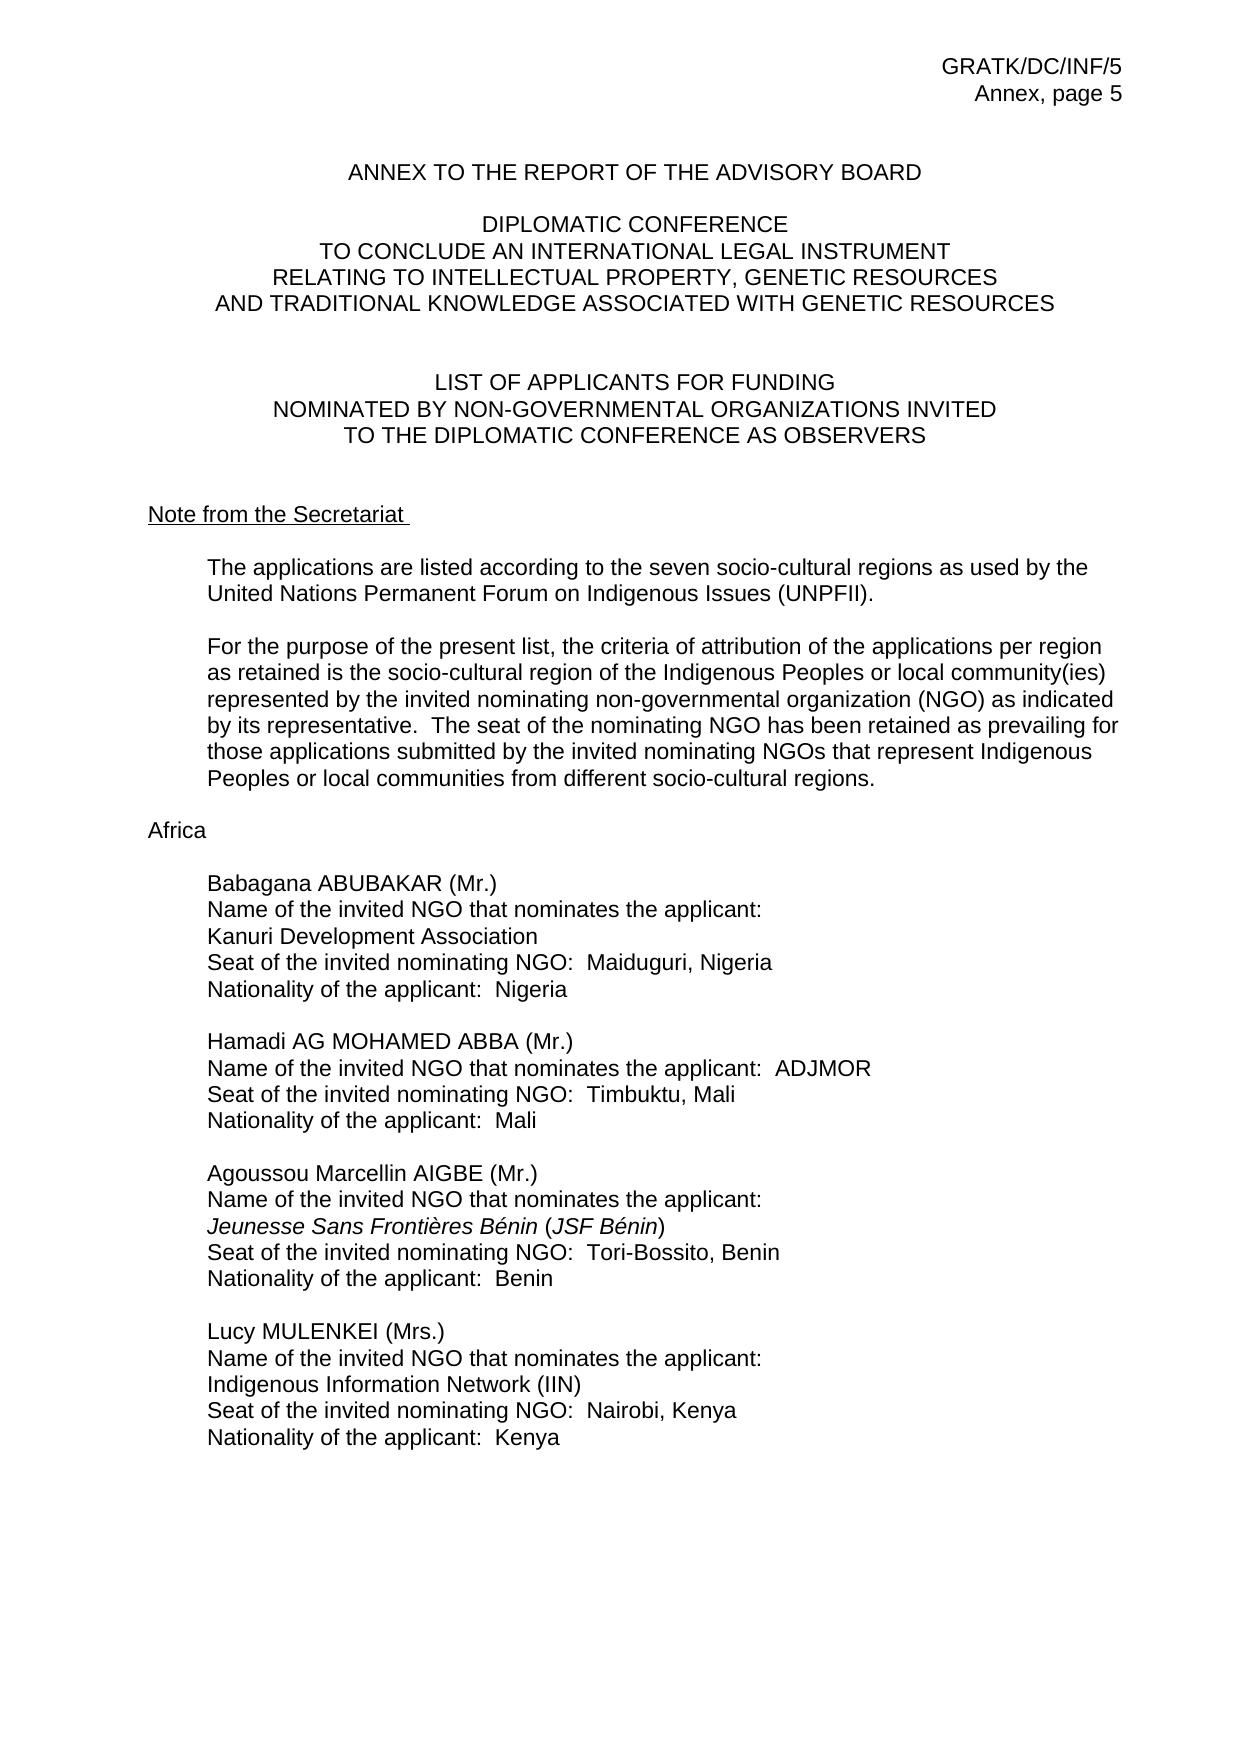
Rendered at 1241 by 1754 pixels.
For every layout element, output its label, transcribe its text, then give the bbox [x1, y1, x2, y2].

text Diplomatic Conference [148, 211, 1122, 238]
text TO THE DIPLOMATIC CONFERENCE AS OBSERVERS [148, 422, 1122, 448]
text Nationality of the applicant: Kenya [207, 1423, 1122, 1450]
text Relating to Intellectual Property, Genetic Resources [148, 264, 1122, 290]
text Africa [148, 817, 1122, 844]
text NOMINATED BY NON-GOVERNMENTAL ORGANIZATIONS INVITED [148, 396, 1122, 422]
text Name of the invited NGO that nominates the applicant: Jeunesse Sans Frontières Bénin (JSF Bénin) Seat of the invited nominating NGO: Tori-Bossito, Benin [207, 1186, 1122, 1265]
text Nationality of the applicant: Mali [207, 1107, 1122, 1134]
text Lucy MULENKEI (Mrs.) [207, 1318, 1122, 1344]
text Name of the invited NGO that nominates the applicant: Kanuri Development Association Seat of the invited nominating NGO: Maiduguri, Nigeria [207, 896, 1122, 976]
text For the purpose of the present list, the criteria of attribution of the applications per region as retained is the socio-cultural region of the Indigenous Peoples or local community(ies) represented by the invited nominating non-governmental organization (NGO) as indicated by its representative. The seat of the nominating NGO has been retained as prevailing for those applications submitted by the invited nominating NGOs that represent Indigenous Peoples or local communities from different socio-cultural regions. [207, 633, 1122, 791]
text Note from the Secretariat [148, 501, 1122, 527]
text Nationality of the applicant: Benin [207, 1265, 1122, 1292]
text to conclude an International Legal Instrument [148, 238, 1122, 264]
text Babagana ABUBAKAR (Mr.) [207, 870, 1122, 896]
text ANNEX TO THE REPORT OF THE ADVISORY BOARD [148, 158, 1122, 185]
text Name of the invited NGO that nominates the applicant: ADJMOR Seat of the invited nominating NGO: Timbuktu, Mali [207, 1054, 1122, 1107]
text The applications are listed according to the seven socio-cultural regions as used by the United Nations Permanent Forum on Indigenous Issues (UNPFII). [207, 554, 1122, 607]
text Nationality of the applicant: Nigeria [207, 976, 1122, 1002]
text Hamadi AG MOHAMED ABBA (Mr.) [207, 1028, 1122, 1054]
text Name of the invited NGO that nominates the applicant: Indigenous Information Network (IIN) Seat of the invited nominating NGO: Nairobi, Kenya [207, 1344, 1122, 1423]
text Agoussou Marcellin AIGBE (Mr.) [207, 1160, 1122, 1186]
text and Traditional Knowledge Associated with Genetic Resources [148, 290, 1122, 317]
text LIST OF APPLICANTS FOR FUNDING [148, 369, 1122, 396]
